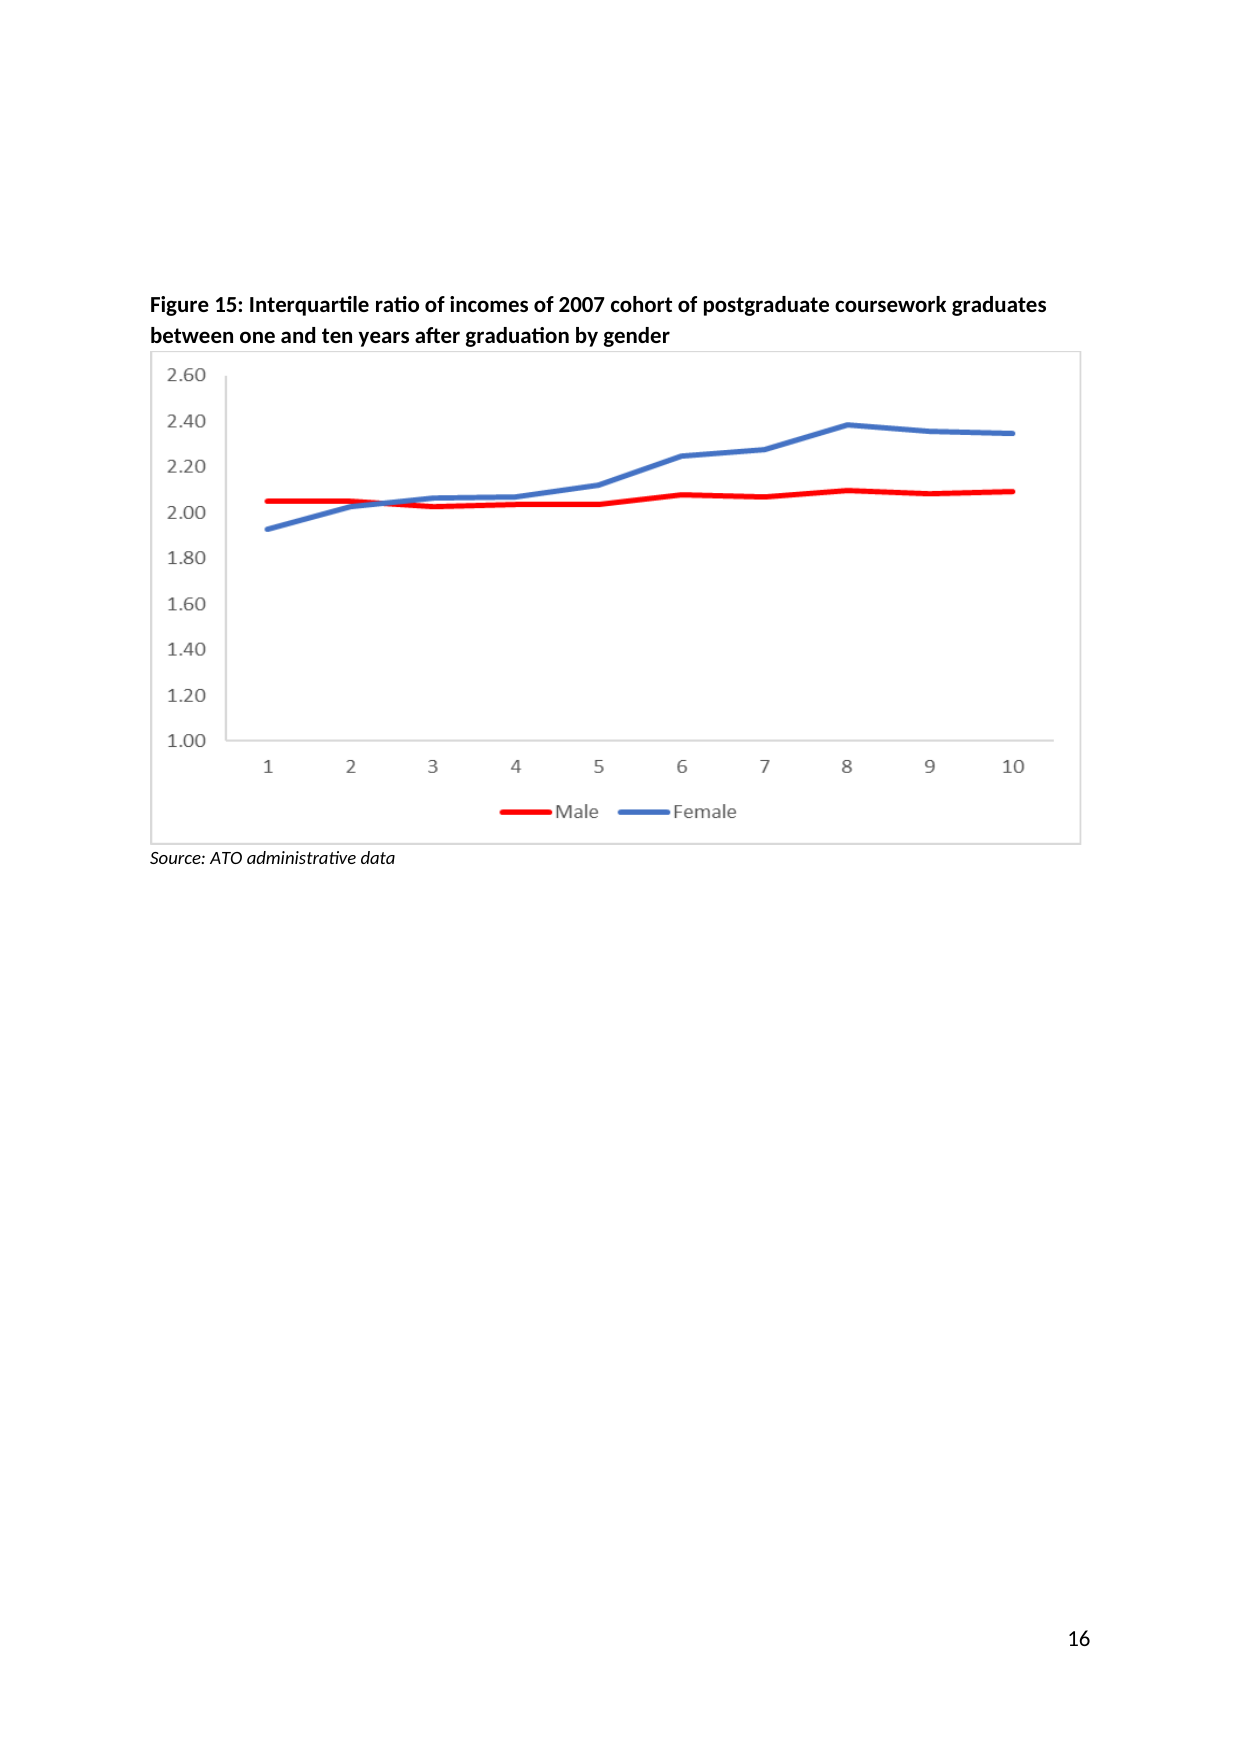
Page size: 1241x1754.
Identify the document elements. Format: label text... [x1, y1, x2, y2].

picture [150, 351, 1082, 845]
